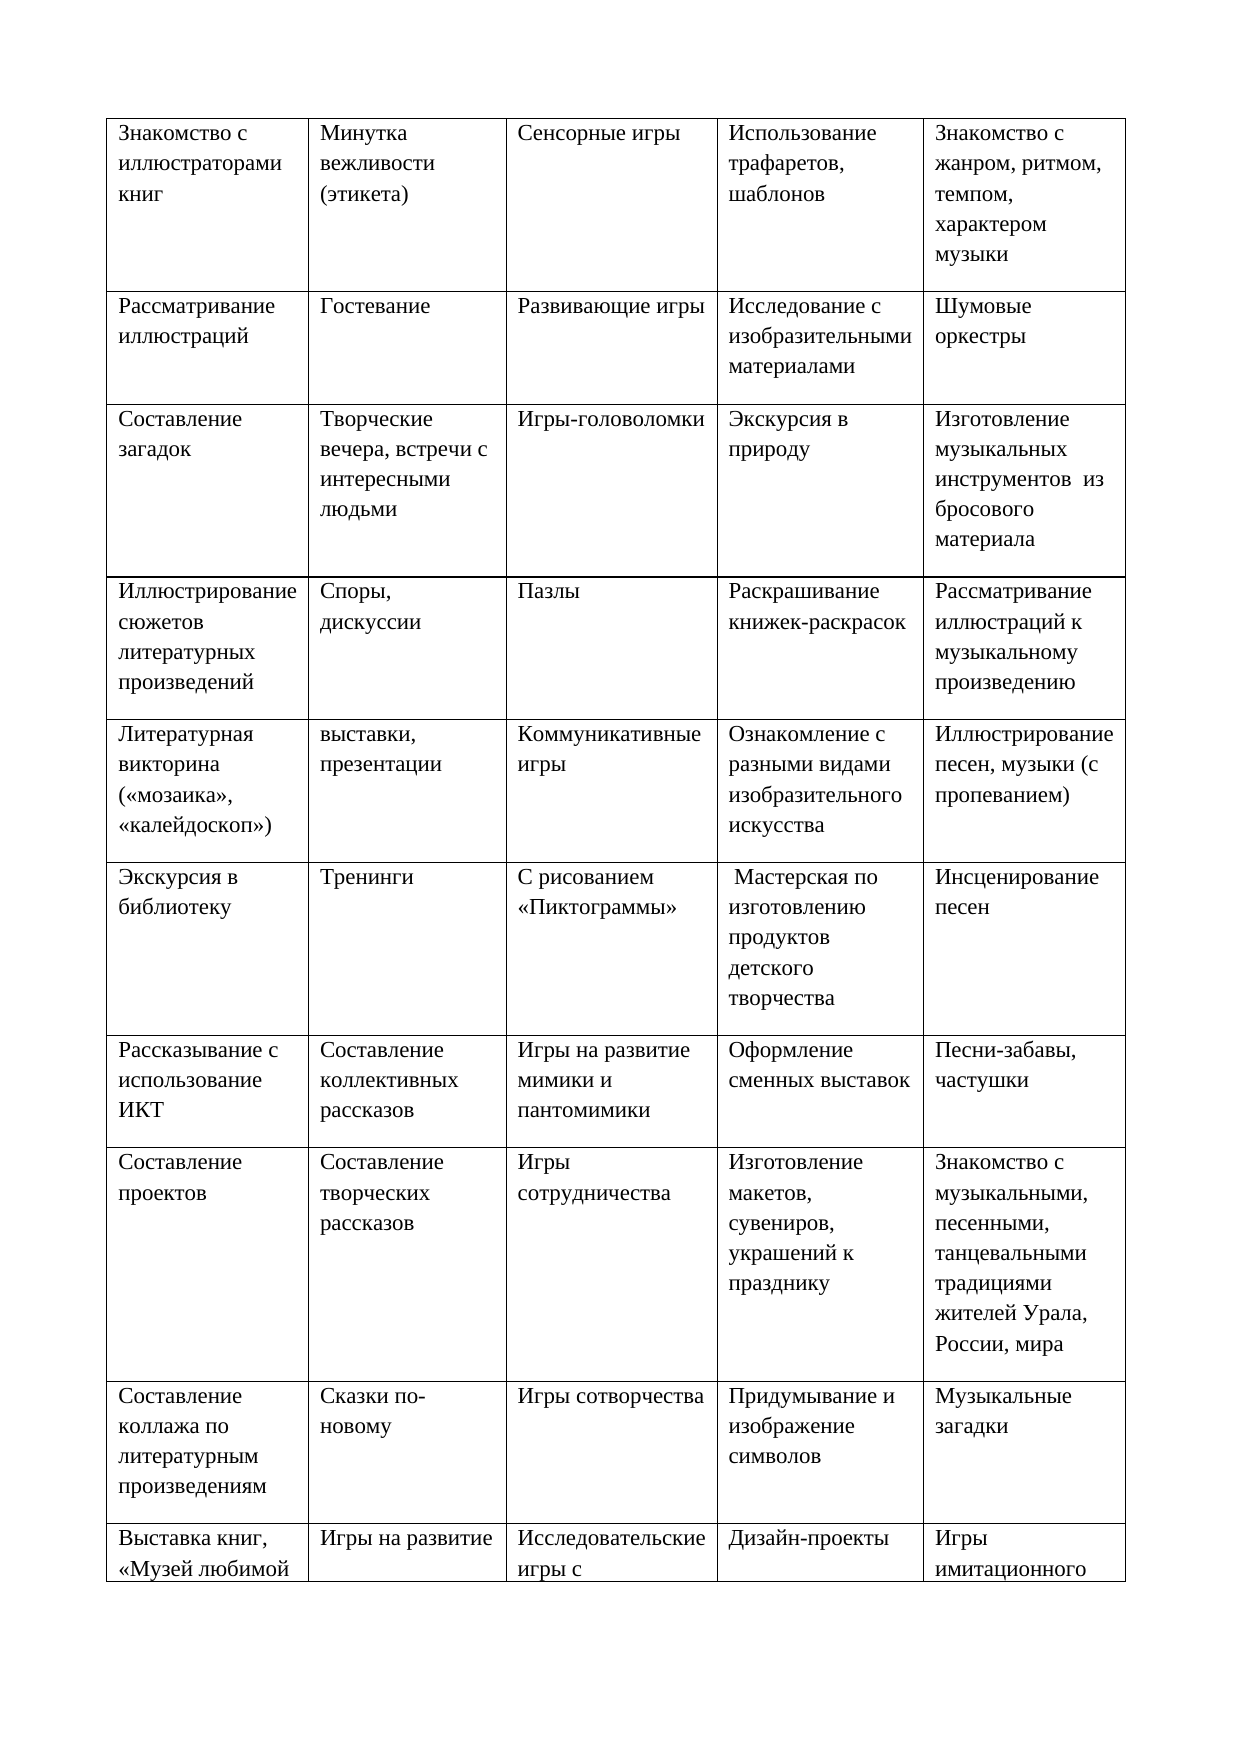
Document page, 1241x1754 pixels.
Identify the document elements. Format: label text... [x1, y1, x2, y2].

table_cell Составление творческих рассказов [309, 1148, 506, 1381]
table_cell Игры сотрудничества [507, 1148, 717, 1381]
table_cell Составление коллективных рассказов [309, 1036, 506, 1147]
table_cell Оформление сменных выставок [718, 1036, 923, 1147]
table_cell Составление загадок [107, 405, 308, 576]
table_cell Гостевание [309, 292, 506, 403]
table_cell Раскрашивание книжек-раскрасок [718, 578, 923, 719]
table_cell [107, 1524, 308, 1581]
table_cell Экскурсия в библиотеку [107, 863, 308, 1035]
table_cell Минутка вежливости (этикета) [309, 119, 506, 291]
table_cell Коммуникативные игры [507, 720, 717, 862]
table_cell Игры на развитие мимики и пантомимики [507, 1036, 717, 1147]
table_cell Иллюстрирование сюжетов литературных произведений [107, 578, 308, 719]
table_cell Игры сотворчества [507, 1382, 717, 1523]
table_cell Шумовые оркестры [924, 292, 1125, 403]
table_cell Сказки по-новому [309, 1382, 506, 1523]
table_cell Изготовление музыкальных инструментов из бросового материала [924, 405, 1125, 576]
table_cell Составление коллажа по литературным произведениям [107, 1382, 308, 1523]
table_cell Споры, дискуссии [309, 578, 506, 719]
table_cell Придумывание и изображение символов [718, 1382, 923, 1523]
table_cell Знакомство с музыкальными, песенными, танцевальными традициями жителей Урала, России, мира [924, 1148, 1125, 1381]
table_cell выставки, презентации [309, 720, 506, 862]
table_cell Дизайн-проекты [718, 1524, 923, 1581]
table_cell Игры-головоломки [507, 405, 717, 576]
table_cell Развивающие игры [507, 292, 717, 403]
table_cell Экскурсия в природу [718, 405, 923, 576]
table_cell Иллюстрирование песен, музыки (с пропеванием) [924, 720, 1125, 862]
table_cell Сенсорные игры [507, 119, 717, 291]
table_cell Использование трафаретов, шаблонов [718, 119, 923, 291]
table_cell Музыкальные загадки [924, 1382, 1125, 1523]
table_cell Творческие вечера, встречи с интересными людьми [309, 405, 506, 576]
table_cell Тренинги [309, 863, 506, 1035]
table_cell Изготовление макетов, сувениров, украшений к празднику [718, 1148, 923, 1381]
table_cell Мастерская по изготовлению продуктов детского творчества [718, 863, 923, 1035]
table_cell Инсценирование песен [924, 863, 1125, 1035]
table_cell Ознакомление с разными видами изобразительного искусства [718, 720, 923, 862]
table_cell Песни-забавы, частушки [924, 1036, 1125, 1147]
table_cell Знакомство с жанром, ритмом, темпом, характером музыки [924, 119, 1125, 291]
table_cell Литературная викторина («мозаика», «калейдоскоп») [107, 720, 308, 862]
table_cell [507, 1524, 717, 1581]
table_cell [924, 1524, 1125, 1581]
table_cell Исследование с изобразительными материалами [718, 292, 923, 403]
table_cell Пазлы [507, 578, 717, 719]
table_cell Рассказывание с использование ИКТ [107, 1036, 308, 1147]
table_cell С рисованием «Пиктограммы» [507, 863, 717, 1035]
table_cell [309, 1524, 506, 1581]
table_cell Знакомство с иллюстраторами книг [107, 119, 308, 291]
table_cell Рассматривание иллюстраций к музыкальному произведению [924, 578, 1125, 719]
table_cell Рассматривание иллюстраций [107, 292, 308, 403]
table_cell Составление проектов [107, 1148, 308, 1381]
